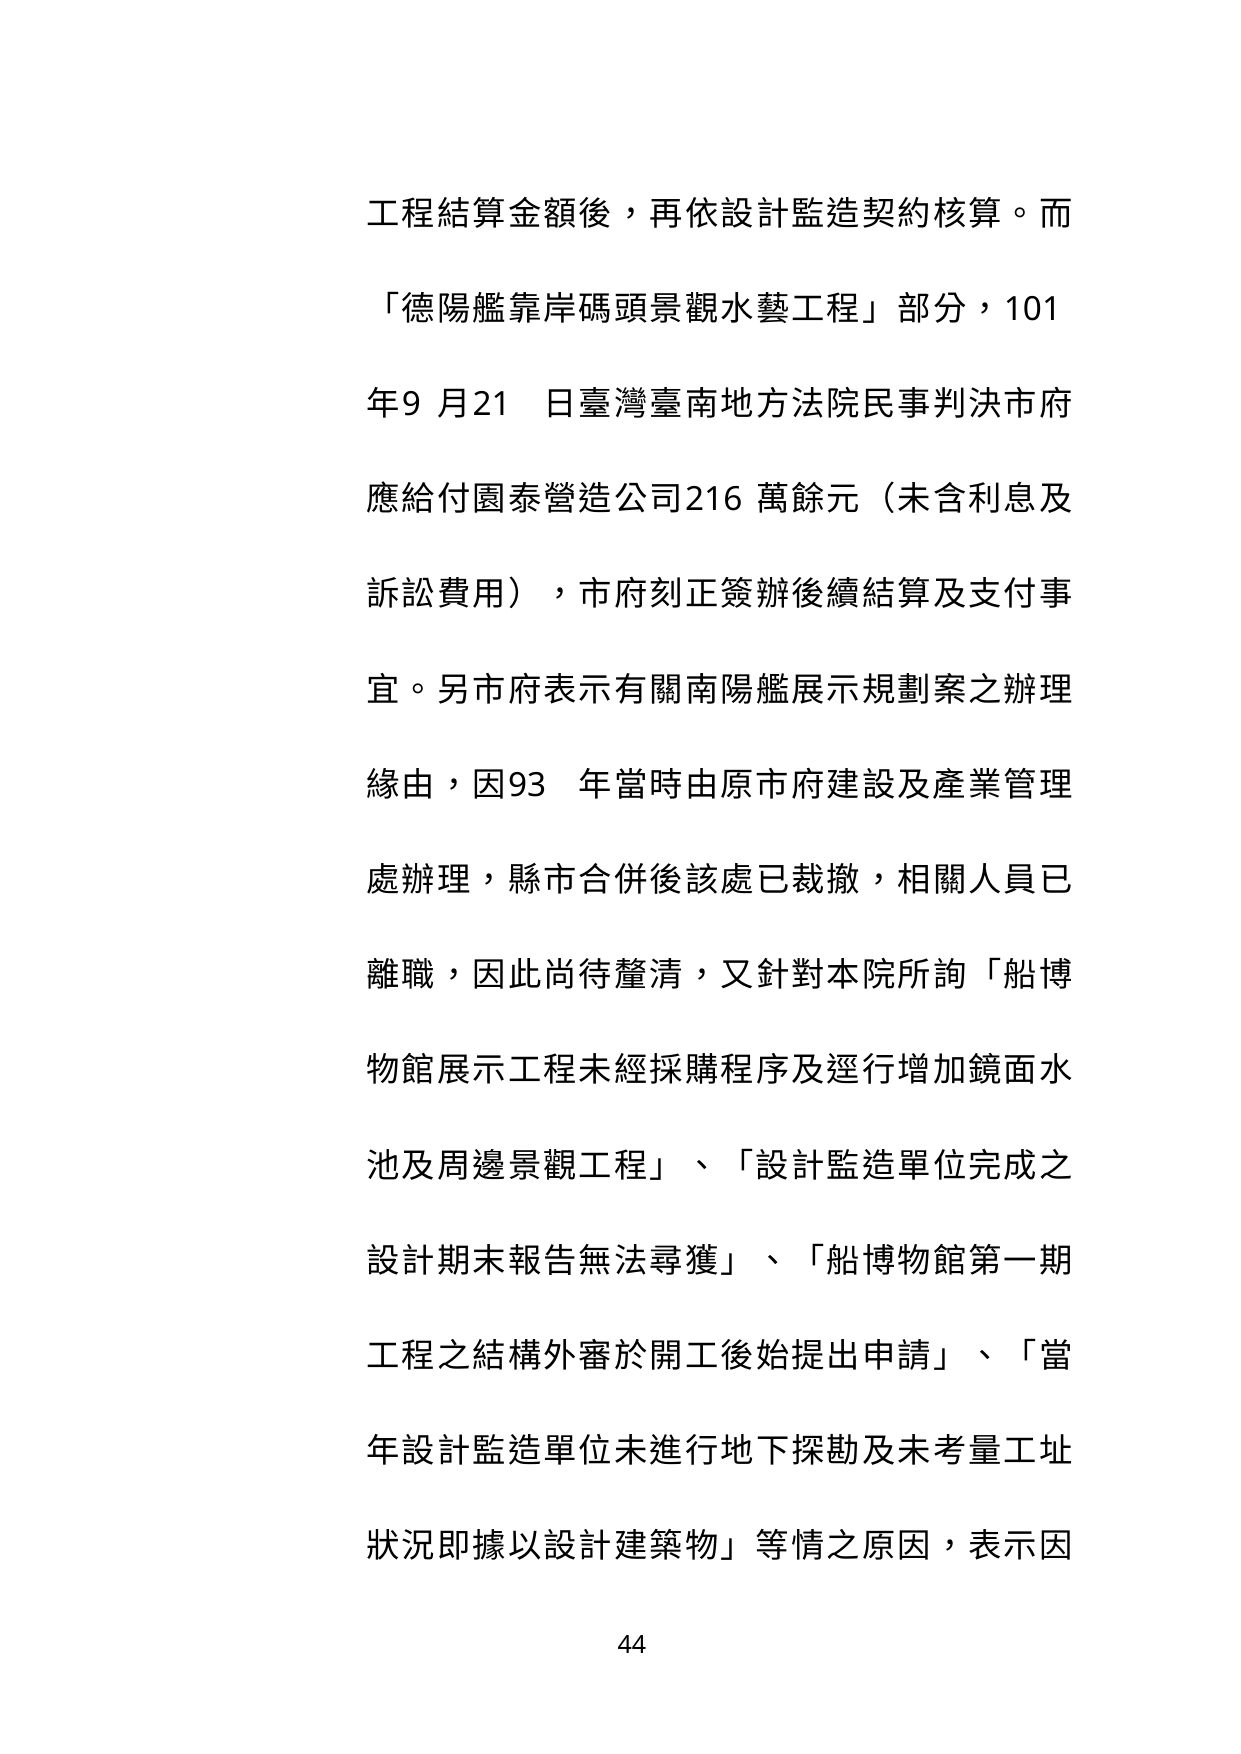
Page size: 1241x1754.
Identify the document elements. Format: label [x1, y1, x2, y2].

subtitle [262, 163, 1074, 1591]
